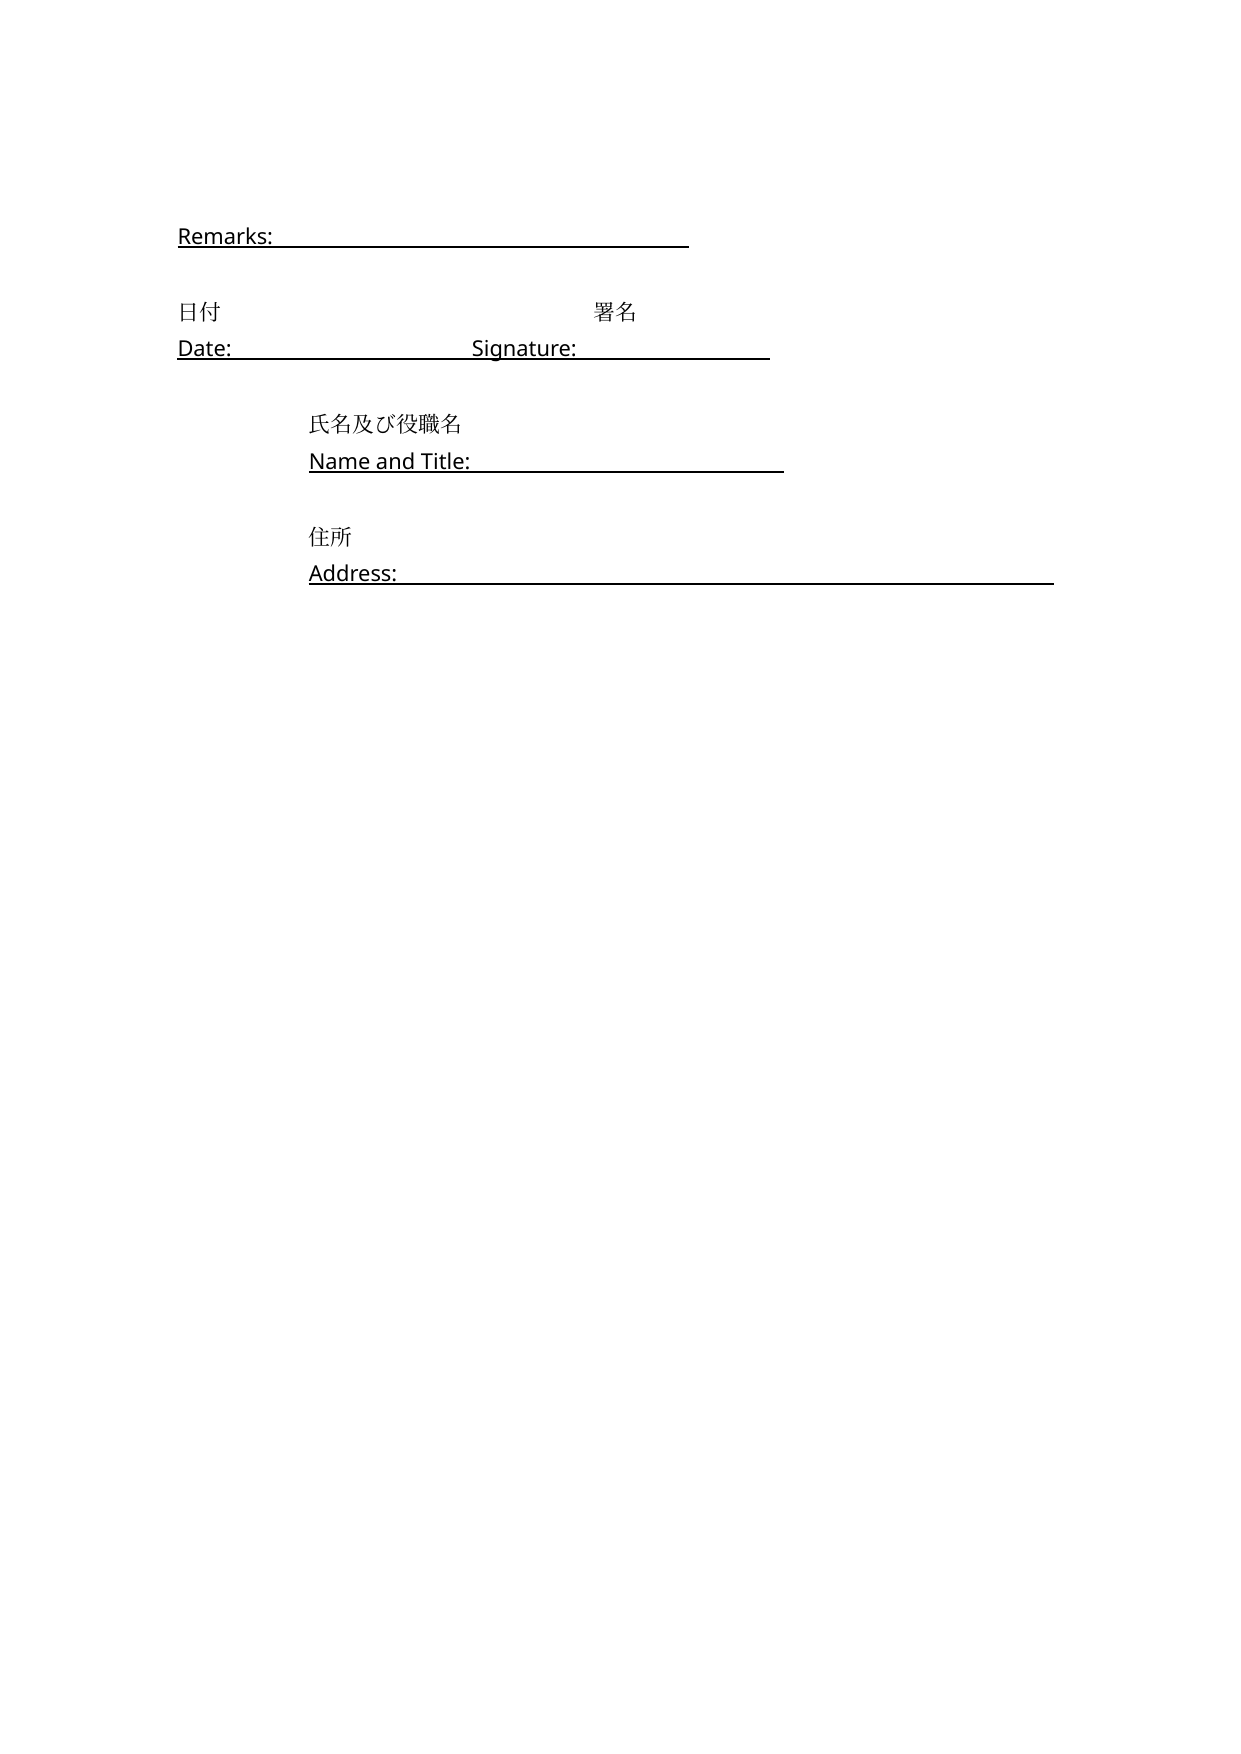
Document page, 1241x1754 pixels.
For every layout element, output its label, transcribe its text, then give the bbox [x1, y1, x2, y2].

text Date: Signature: [177, 329, 1063, 367]
text Remarks: [177, 217, 1063, 254]
text Address: [177, 554, 1063, 592]
text Name and Title: [177, 442, 1063, 479]
text 氏名及び役職名 [177, 404, 1063, 442]
text 住所 [177, 517, 1063, 554]
text 日付 署名 [177, 292, 1063, 329]
